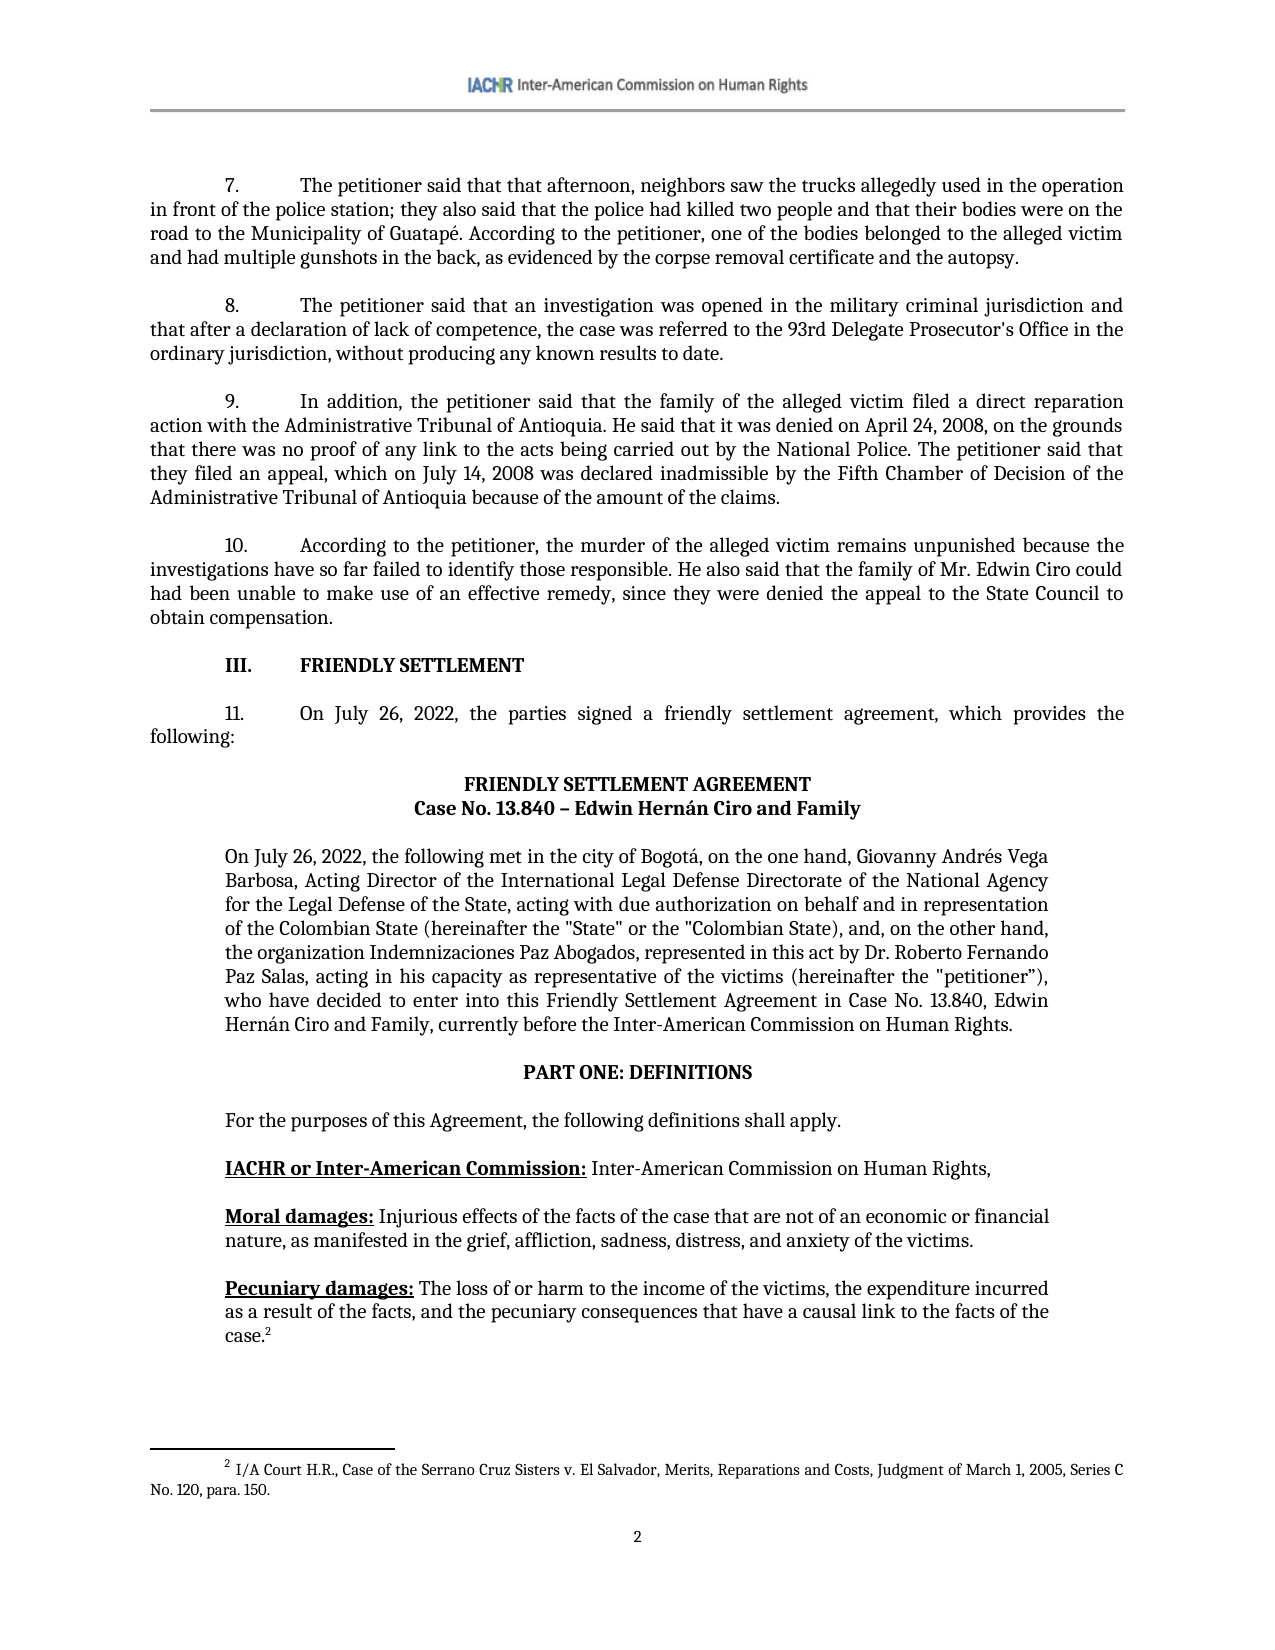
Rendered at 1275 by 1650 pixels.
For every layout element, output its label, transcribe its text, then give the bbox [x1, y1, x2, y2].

list On July 26, 2022, the parties signed a friendly settlement agreement, which provides the following: [150, 701, 1125, 749]
text Moral damages: Injurious effects of the facts of the case that are not of an economic or financial nature, as manifested in the grief, affliction, sadness, distress, and anxiety of the victims. [225, 1204, 1050, 1252]
text IACHR or Inter-American Commission: Inter-American Commission on Human Rights, [225, 1156, 1050, 1180]
text For the purposes of this Agreement, the following definitions shall apply. [225, 1108, 1050, 1132]
text On July 26, 2022, the following met in the city of Bogotá, on the one hand, Giovanny Andrés Vega Barbosa, Acting Director of the International Legal Defense Directorate of the National Agency for the Legal Defense of the State, acting with due authorization on behalf and in representation of the Colombian State (hereinafter the "State" or the "Colombian State), and, on the other hand, the organization Indemnizaciones Paz Abogados, represented in this act by Dr. Roberto Fernando Paz Salas, acting in his capacity as representative of the victims (hereinafter the "petitioner”), who have decided to enter into this Friendly Settlement Agreement in Case No. 13.840, Edwin Hernán Ciro and Family, currently before the Inter-American Commission on Human Rights. [225, 845, 1050, 1037]
text Pecuniary damages: The loss of or harm to the income of the victims, the expenditure incurred as a result of the facts, and the pecuniary consequences that have a causal link to the facts of the case. [225, 1276, 1050, 1348]
text PART ONE: DEFINITIONS [225, 1061, 1050, 1084]
list In addition, the petitioner said that the family of the alleged victim filed a direct reparation action with the Administrative Tribunal of Antioquia. He said that it was denied on April 24, 2008, on the grounds that there was no proof of any link to the acts being carried out by the National Police. The petitioner said that they filed an appeal, which on July 14, 2008 was declared inadmissible by the Fifth Chamber of Decision of the Administrative Tribunal of Antioquia because of the amount of the claims. [150, 389, 1125, 509]
list According to the petitioner, the murder of the alleged victim remains unpunished because the investigations have so far failed to identify those responsible. He also said that the family of Mr. Edwin Ciro could had been unable to make use of an effective remedy, since they were denied the appeal to the State Council to obtain compensation. [150, 533, 1125, 629]
text Case No. 13.840 – Edwin Hernán Ciro and Family [225, 797, 1050, 821]
text FRIENDLY SETTLEMENT AGREEMENT [225, 773, 1050, 797]
list The petitioner said that that afternoon, neighbors saw the trucks allegedly used in the operation in front of the police station; they also said that the police had killed two people and that their bodies were on the road to the Municipality of Guatapé. According to the petitioner, one of the bodies belonged to the alleged victim and had multiple gunshots in the back, as evidenced by the corpse removal certificate and the autopsy. [150, 174, 1125, 270]
picture [456, 75, 819, 95]
list FRIENDLY SETTLEMENT [150, 653, 1125, 677]
list The petitioner said that an investigation was opened in the military criminal jurisdiction and that after a declaration of lack of competence, the case was referred to the 93rd Delegate Prosecutor's Office in the ordinary jurisdiction, without producing any known results to date. [150, 294, 1125, 366]
